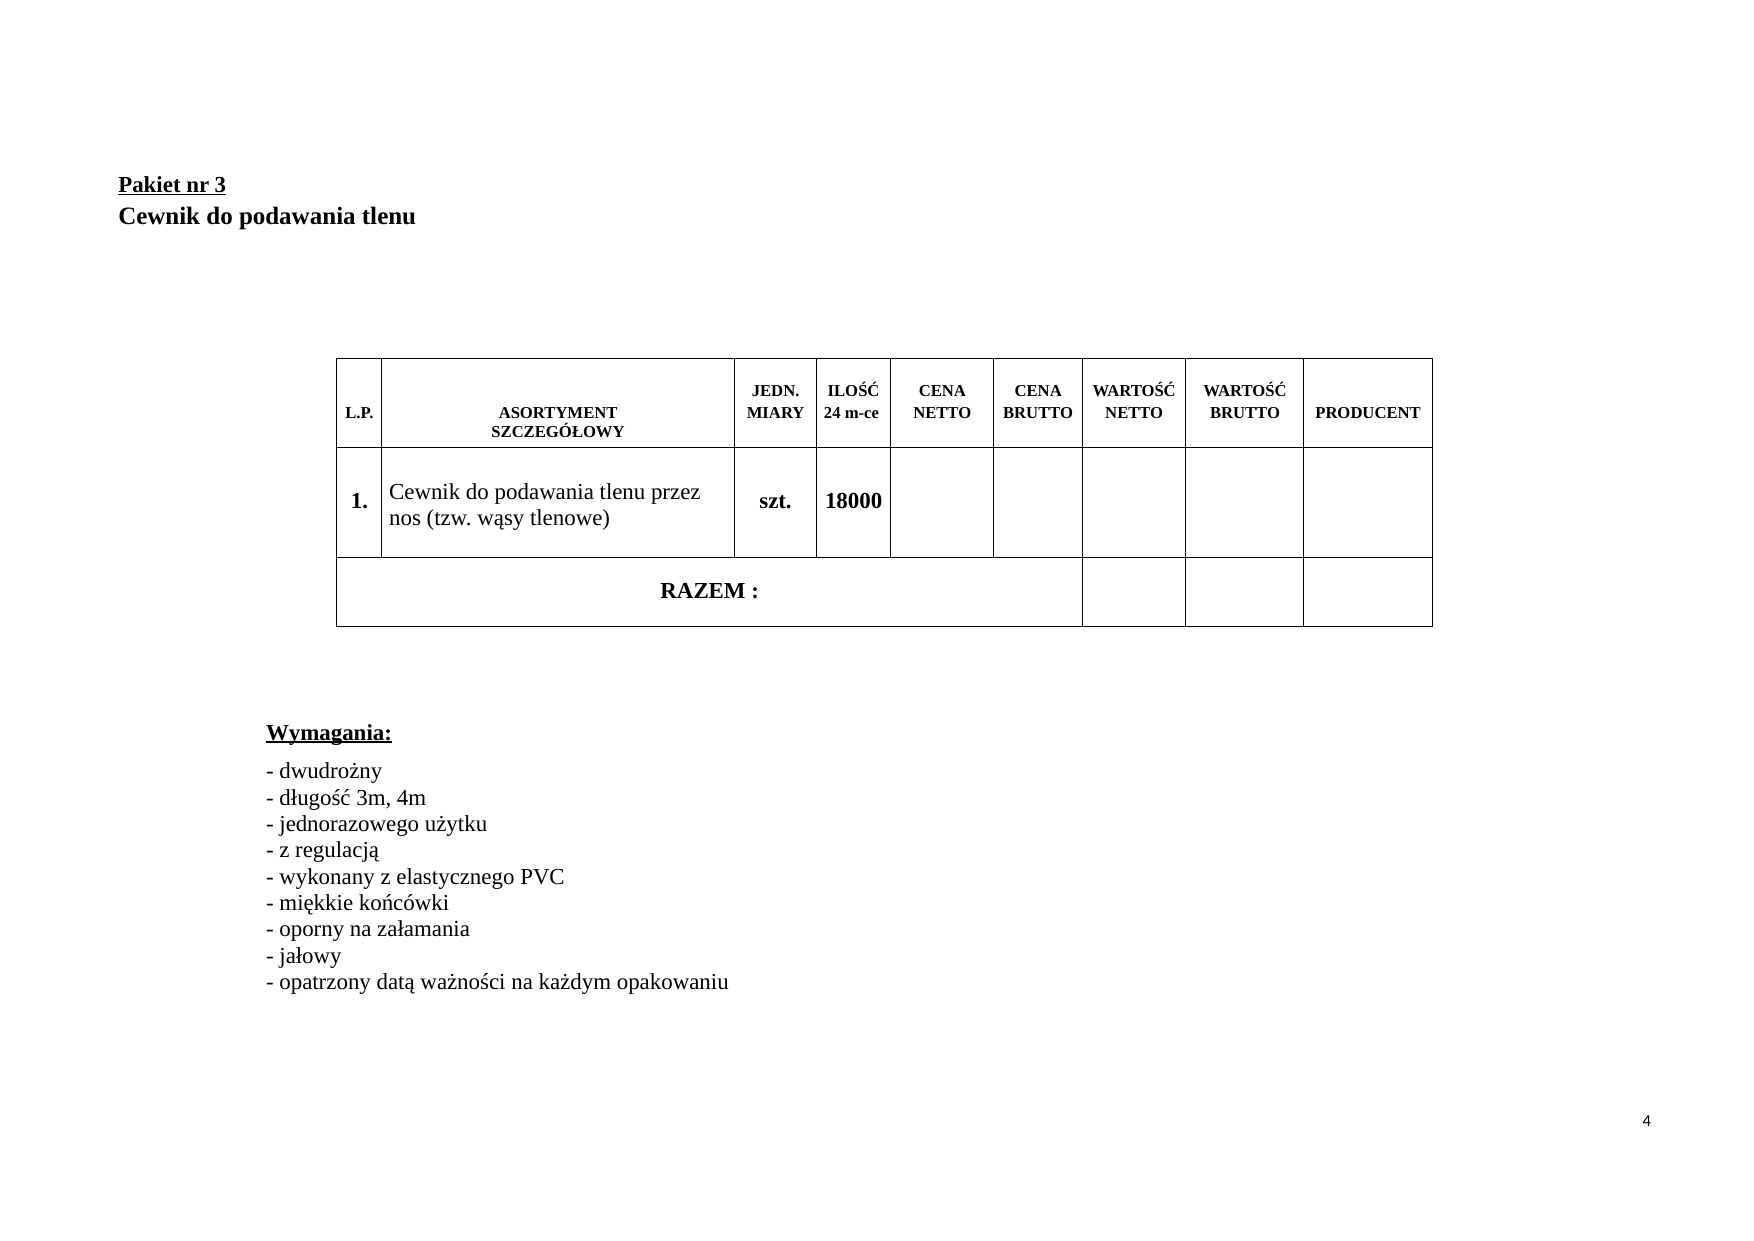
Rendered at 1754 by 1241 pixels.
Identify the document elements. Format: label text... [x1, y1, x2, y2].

text Pakiet nr 3 [118, 171, 1651, 197]
table_cell Cewnik do podawania tlenu przez nos (tzw. wąsy tlenowe) [382, 448, 734, 557]
text - jałowy [191, 942, 1651, 968]
table_header CENA NETTO [891, 359, 993, 447]
text Wymagania: [266, 718, 1651, 745]
table_header L.P. [337, 359, 381, 447]
table_header ASORTYMENT SZCZEGÓŁOWY [382, 359, 734, 447]
table_cell [1186, 448, 1303, 557]
table_header JEDN. MIARY [735, 359, 816, 447]
text - miękkie końcówki [191, 889, 1651, 916]
table_cell [1304, 558, 1432, 626]
table_cell RAZEM : [337, 558, 1082, 626]
table_cell [891, 448, 993, 557]
table_header CENA BRUTTO [994, 359, 1082, 447]
table_cell [1186, 558, 1303, 626]
text - długość 3m, 4m [191, 784, 1651, 810]
table_cell 18000 [817, 448, 890, 557]
text - wykonany z elastycznego PVC [191, 863, 1651, 889]
text - dwudrożny [191, 757, 1651, 784]
table_header WARTOŚĆ NETTO [1083, 359, 1185, 447]
table_header PRODUCENT [1304, 359, 1432, 447]
table_cell [1304, 448, 1432, 557]
table_header ILOŚĆ 24 m-ce [817, 359, 890, 447]
table_header WARTOŚĆ BRUTTO [1186, 359, 1303, 447]
text - oporny na załamania [191, 916, 1651, 942]
table_cell 1. [337, 448, 381, 557]
text - opatrzony datą ważności na każdym opakowaniu [191, 968, 1651, 994]
text - jednorazowego użytku [191, 810, 1651, 836]
table_cell szt. [735, 448, 816, 557]
table_cell [1083, 448, 1185, 557]
table_cell [1083, 558, 1185, 626]
text Cewnik do podawania tlenu [118, 201, 1651, 230]
text - z regulacją [191, 836, 1651, 863]
table_cell [994, 448, 1082, 557]
